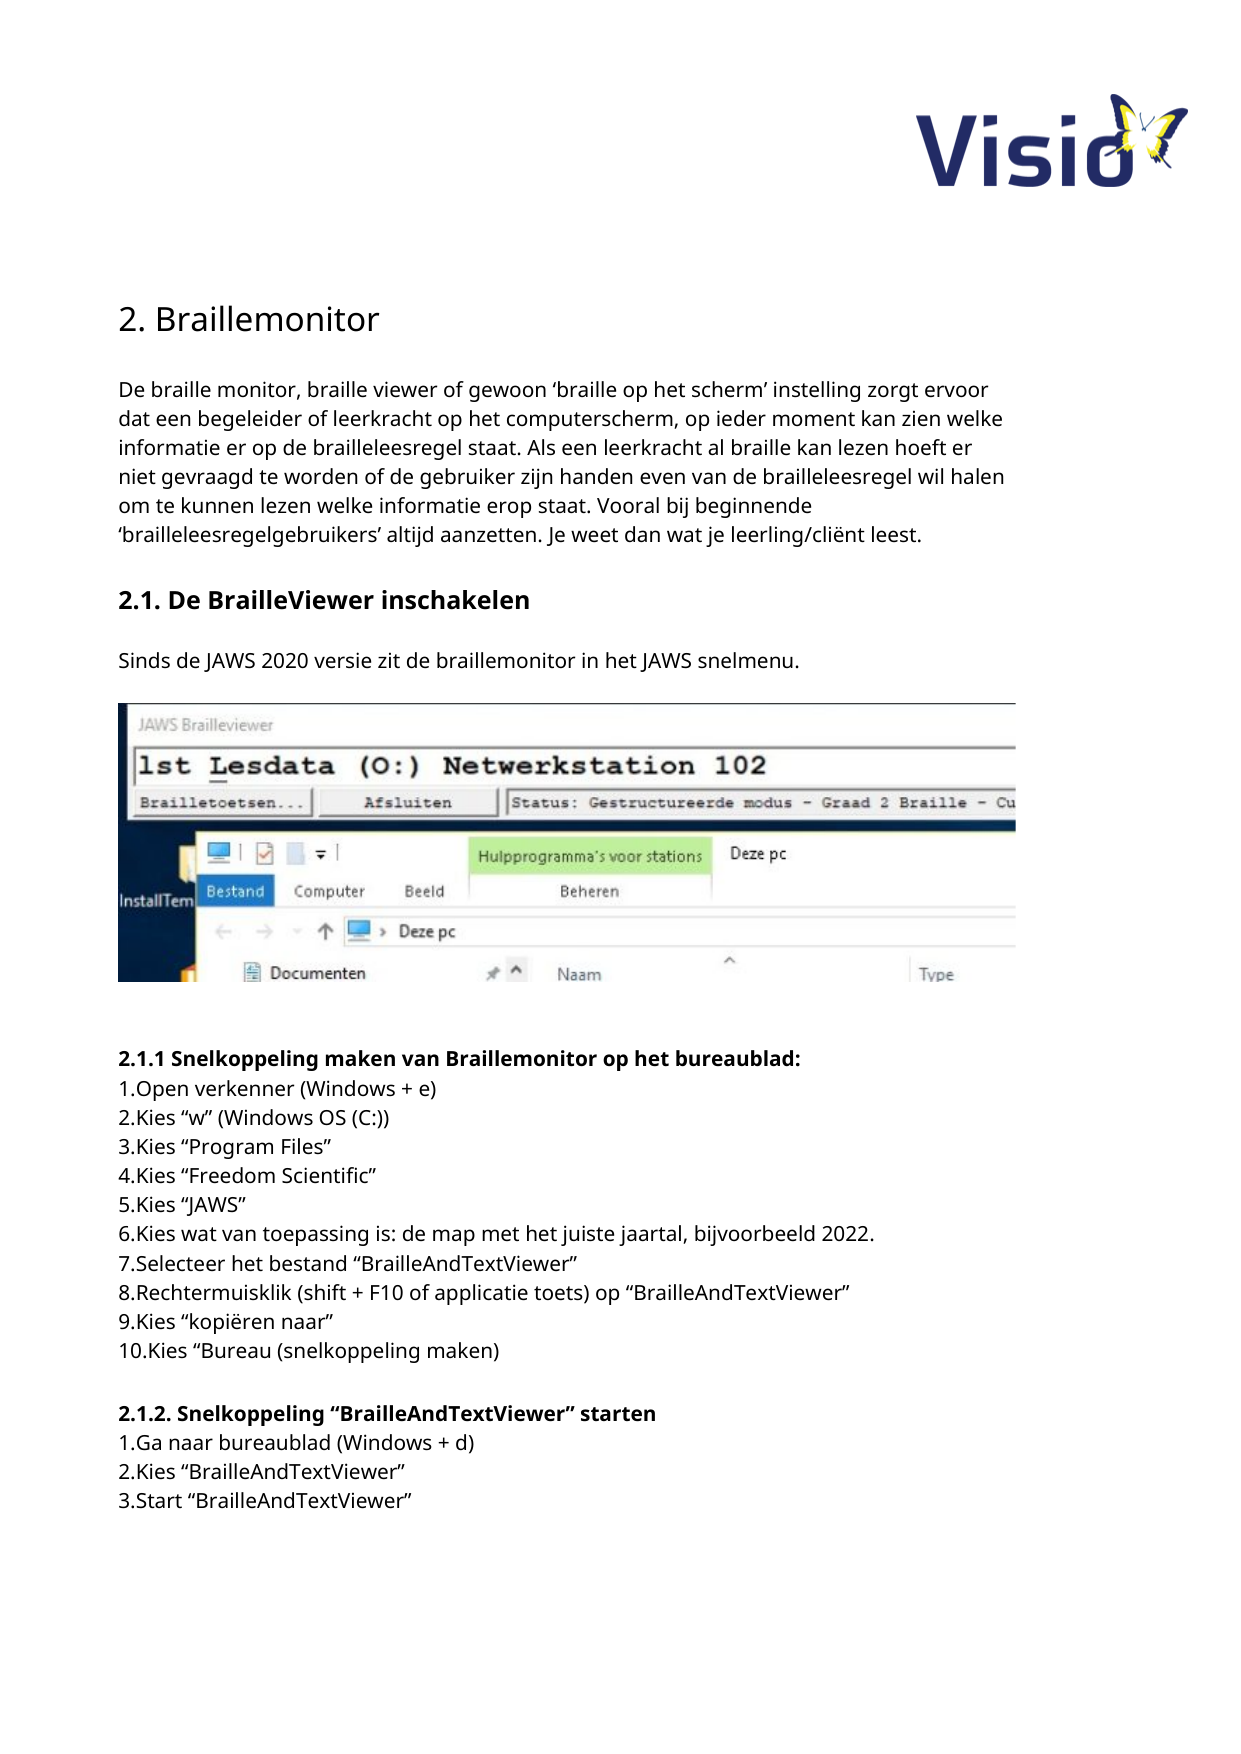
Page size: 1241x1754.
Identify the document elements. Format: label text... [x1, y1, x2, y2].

text 1.Ga naar bureaublad (Windows + d) [118, 1427, 1016, 1456]
subtitle 2.1.2. Snelkoppeling “BrailleAndTextViewer” starten [118, 1398, 1016, 1427]
subtitle 2.1. De BrailleViewer inschakelen [118, 582, 1016, 616]
text 2.Kies “BrailleAndTextViewer” [118, 1456, 1016, 1486]
picture [904, 89, 1199, 190]
text 5.Kies “JAWS” [118, 1190, 1016, 1219]
text 9.Kies “kopiëren naar” [118, 1306, 1016, 1336]
text 6.Kies wat van toepassing is: de map met het juiste jaartal, bijvoorbeeld 2022. [118, 1219, 1016, 1248]
text 7.Selecteer het bestand “BrailleAndTextViewer” [118, 1248, 1016, 1277]
text De braille monitor, braille viewer of gewoon ‘braille op het scherm’ instelling zorgt ervoor dat een begeleider of leerkracht op het computerscherm, op ieder moment kan zien welke informatie er op de brailleleesregel staat. Als een leerkracht al braille kan lezen hoeft er niet gevraagd te worden of de gebruiker zijn handen even van de brailleleesregel wil halen om te kunnen lezen welke informatie erop staat. Vooral bij beginnende ‘brailleleesregelgebruikers’ altijd aanzetten. Je weet dan wat je leerling/cliënt leest. [118, 374, 1016, 549]
picture [118, 703, 1016, 982]
text Sinds de JAWS 2020 versie zit de braillemonitor in het JAWS snelmenu. [118, 646, 1016, 675]
text 10.Kies “Bureau (snelkoppeling maken) [118, 1336, 1016, 1365]
text 8.Rechtermuisklik (shift + F10 of applicatie toets) op “BrailleAndTextViewer” [118, 1277, 1016, 1306]
subtitle 2.1.1 Snelkoppeling maken van Braillemonitor op het bureaublad: [118, 1044, 1016, 1073]
text 2.Kies “w” (Windows OS (C:)) [118, 1102, 1016, 1131]
text 3.Start “BrailleAndTextViewer” [118, 1486, 1016, 1515]
text 1.Open verkenner (Windows + e) [118, 1073, 1016, 1102]
subtitle 2. Braillemonitor [118, 295, 1016, 341]
text 4.Kies “Freedom Scientific” [118, 1161, 1016, 1190]
text 3.Kies “Program Files” [118, 1131, 1016, 1161]
